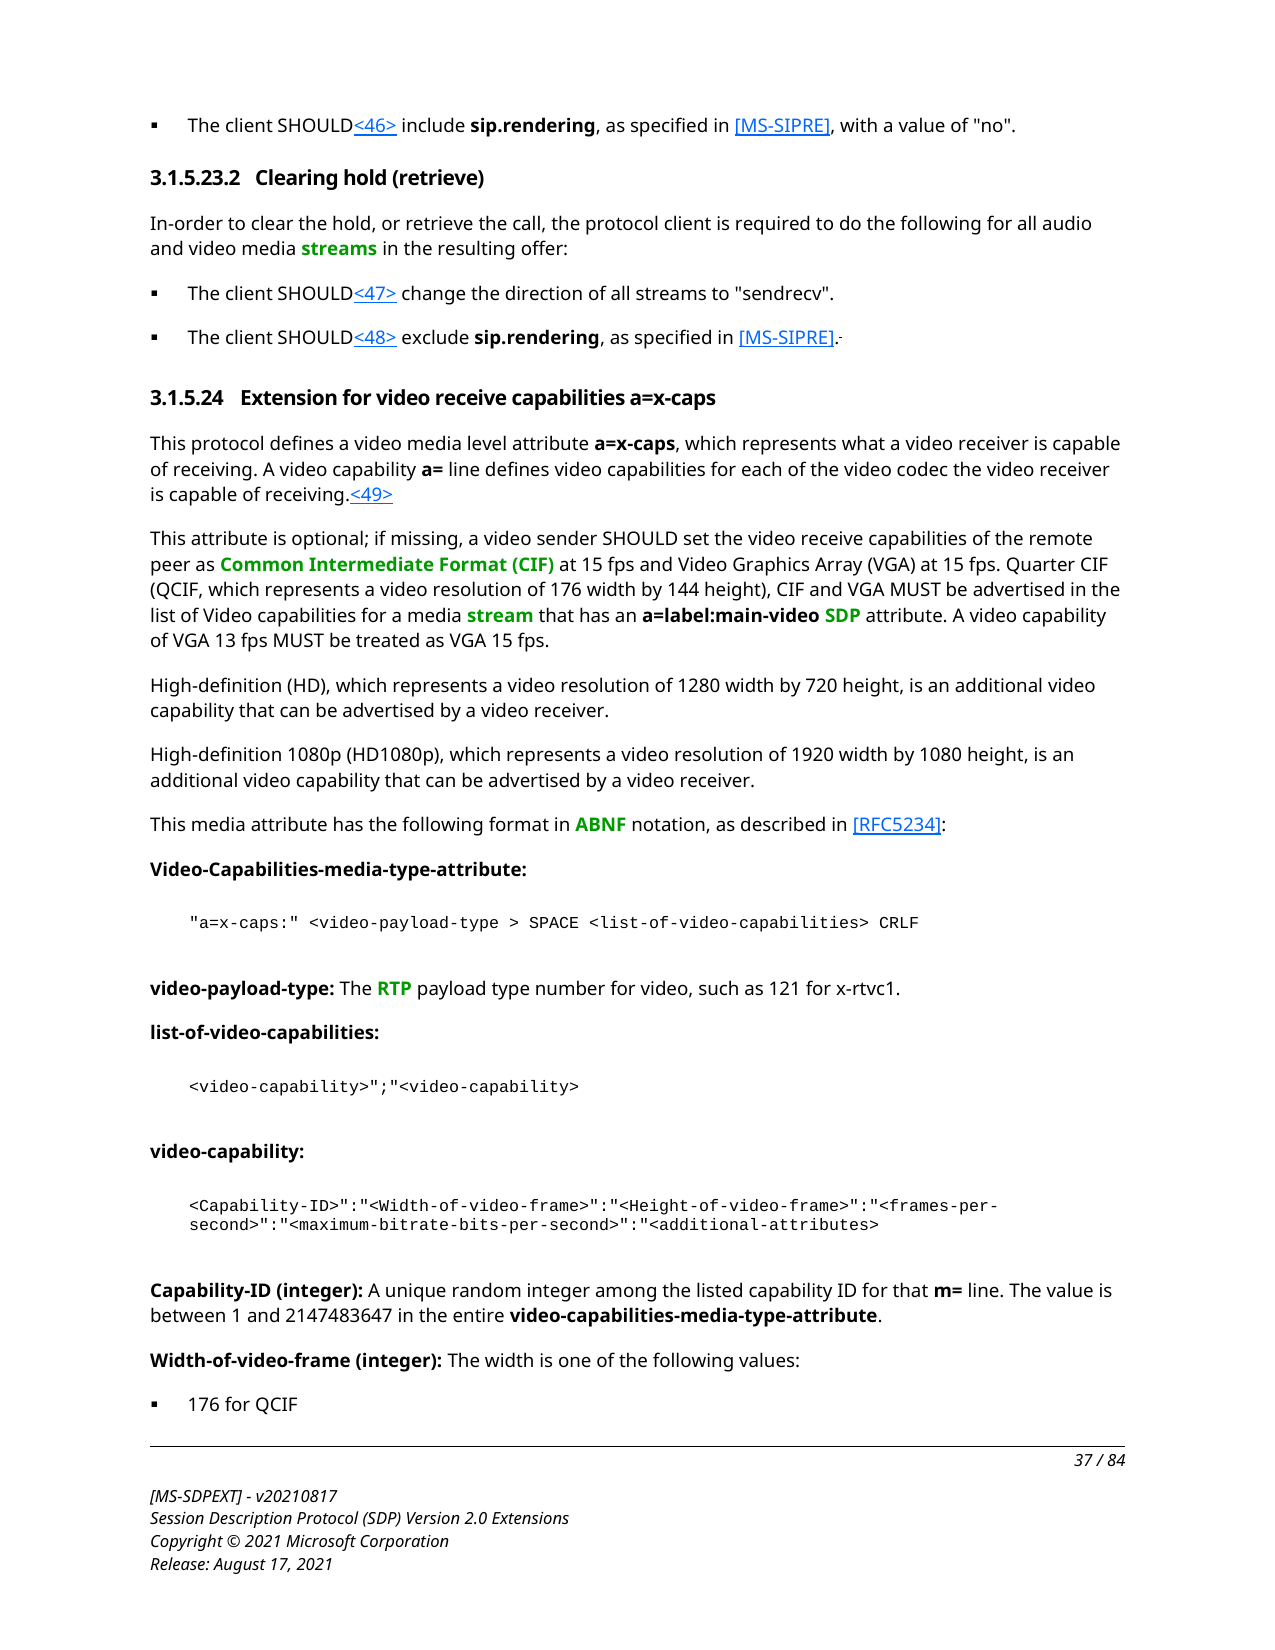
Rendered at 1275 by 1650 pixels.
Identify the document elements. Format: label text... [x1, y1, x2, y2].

list The client SHOULD<48> exclude sip.rendering, as specified in [MS-SIPRE]. [150, 324, 1125, 350]
text video-capability: [150, 1139, 1125, 1164]
text In-order to clear the hold, or retrieve the call, the protocol client is required to do the following for all audio and video media streams in the resulting offer: [150, 210, 1125, 261]
subtitle Clearing hold (retrieve) [150, 163, 1125, 191]
text video-payload-type: The RTP payload type number for video, such as 121 for x-rtvc1. [150, 975, 1125, 1001]
list The client SHOULD<46> include sip.rendering, as specified in [MS-SIPRE], with a value of "no". [150, 112, 1125, 138]
text "a=x-caps:" <video-payload-type > SPACE <list-of-video-capabilities> CRLF [175, 906, 1137, 944]
text <video-capability>";"<video-capability> [175, 1070, 1137, 1108]
list The client SHOULD<47> change the direction of all streams to "sendrecv". [150, 280, 1125, 306]
list 176 for QCIF [150, 1391, 1125, 1417]
text Width-of-video-frame (integer): The width is one of the following values: [150, 1347, 1125, 1372]
text Capability-ID (integer): A unique random integer among the listed capability ID for that m= line. The value is between 1 and 2147483647 in the entire video-capabilities-media-type-attribute. [150, 1277, 1125, 1328]
text High-definition (HD), which represents a video resolution of 1280 width by 720 height, is an additional video capability that can be advertised by a video receiver. [150, 672, 1125, 723]
subtitle Extension for video receive capabilities a=x-caps [150, 383, 1125, 412]
text <Capability-ID>":"<Width-of-video-frame>":"<Height-of-video-frame>":"<frames-per-second>":"<maximum-bitrate-bits-per-second>":"<additional-attributes> [175, 1189, 1137, 1246]
text This attribute is optional; if missing, a video sender SHOULD set the video receive capabilities of the remote peer as Common Intermediate Format (CIF) at 15 fps and Video Graphics Array (VGA) at 15 fps. Quarter CIF (QCIF, which represents a video resolution of 176 width by 144 height), CIF and VGA MUST be advertised in the list of Video capabilities for a media stream that has an a=label:main-video SDP attribute. A video capability of VGA 13 fps MUST be treated as VGA 15 fps. [150, 526, 1125, 653]
text High-definition 1080p (HD1080p), which represents a video resolution of 1920 width by 1080 height, is an additional video capability that can be advertised by a video receiver. [150, 742, 1125, 793]
text This media attribute has the following format in ABNF notation, as described in [RFC5234]: [150, 812, 1125, 837]
text This protocol defines a video media level attribute a=x-caps, which represents what a video receiver is capable of receiving. A video capability a= line defines video capabilities for each of the video codec the video receiver is capable of receiving.<49> [150, 430, 1125, 507]
text list-of-video-capabilities: [150, 1019, 1125, 1045]
text Video-Capabilities-media-type-attribute: [150, 856, 1125, 881]
